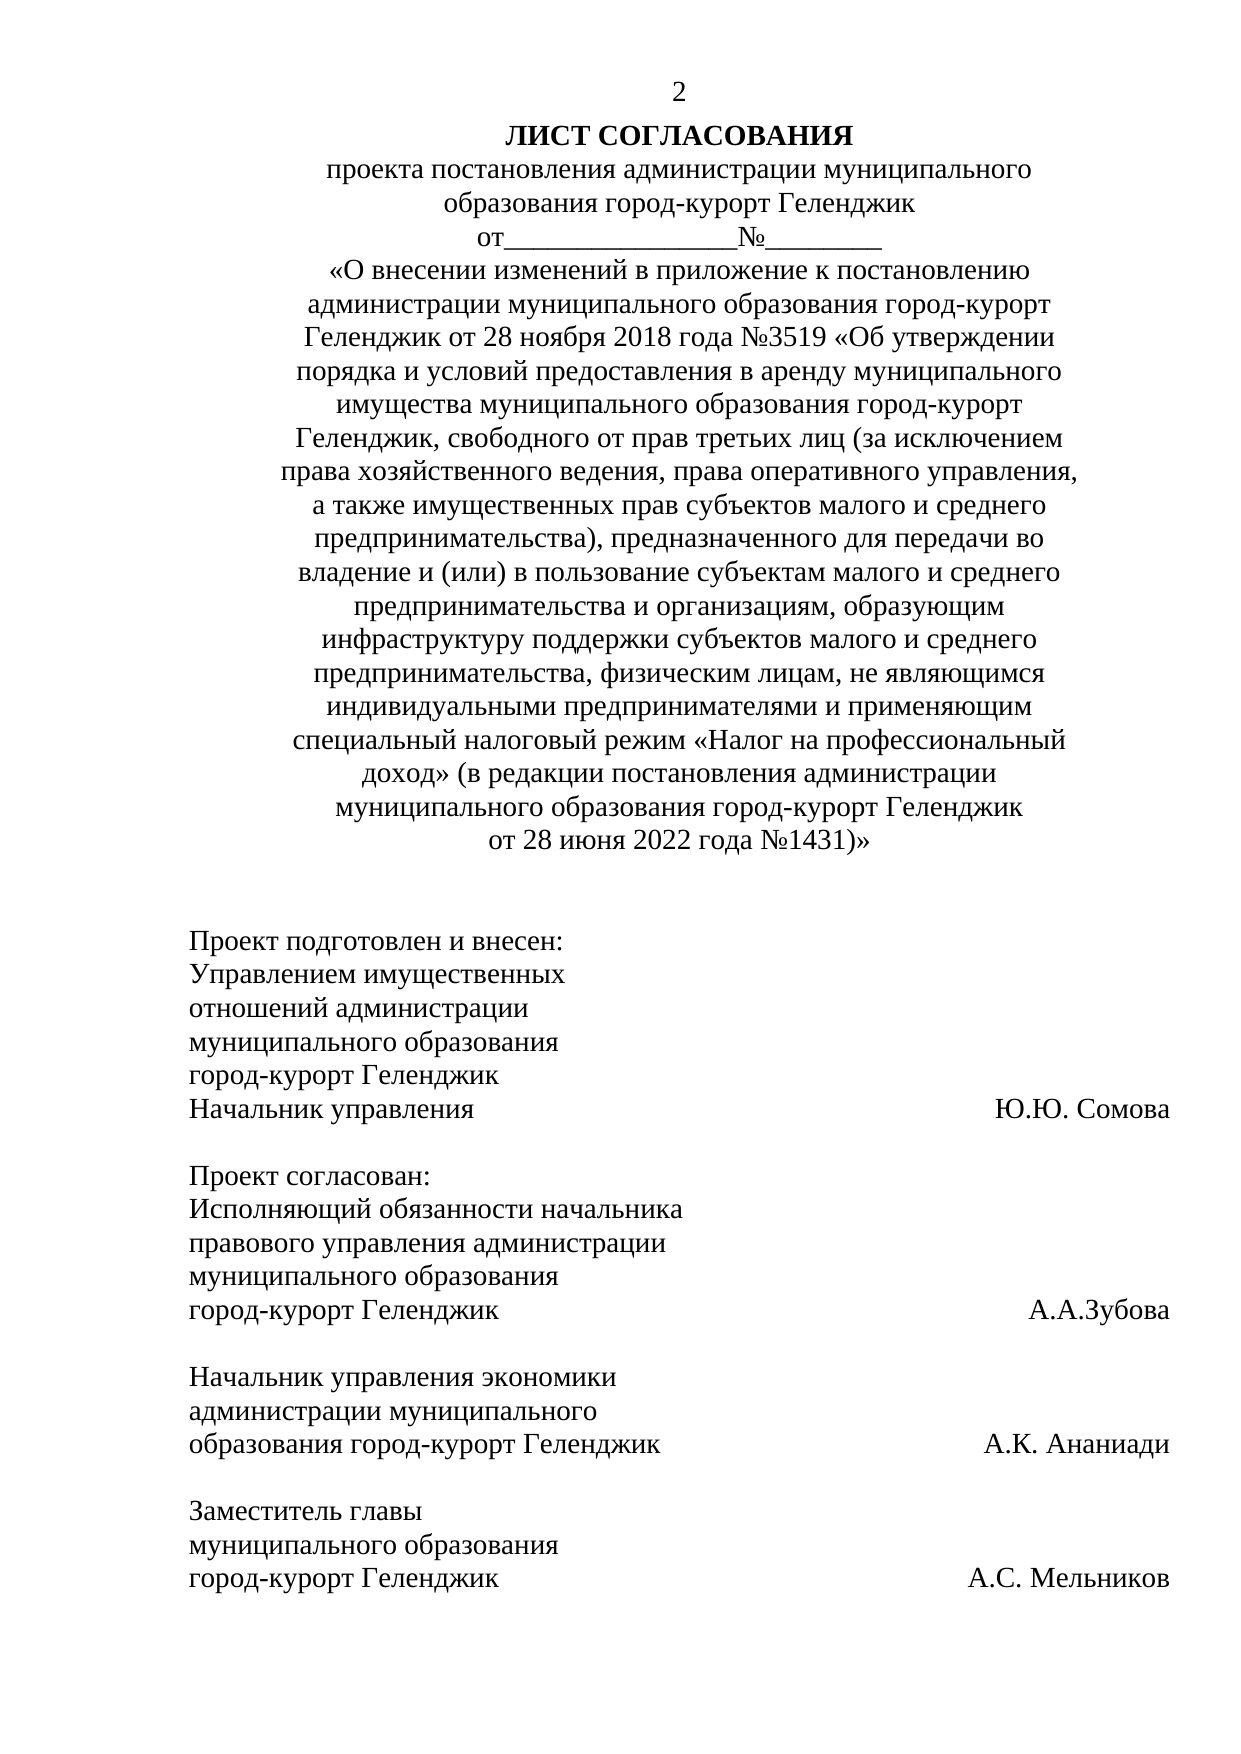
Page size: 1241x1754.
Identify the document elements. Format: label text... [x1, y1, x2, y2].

text проекта постановления администрации муниципального [266, 152, 1093, 185]
text ЛИСТ СОГЛАСОВАНИЯ [266, 118, 1093, 152]
table_cell А.К. Ананиади [768, 1359, 1181, 1493]
table_cell А.С. Мельников [768, 1493, 1181, 1627]
text «О внесении изменений в приложение к постановлению администрации муниципального образования город-курорт Геленджик от 28 ноября 2018 года №3519 «Об утверждении порядка и условий предоставления в аренду муниципального имущества муниципального образования город-курорт Геленджик, свободного от прав третьих лиц (за исключением права хозяйственного ведения, права оперативного управления, а также имущественных прав субъектов малого и среднего предпринимательства), предназначенного для передачи во владение и (или) в пользование субъектам малого и среднего предпринимательства и организациям, образующим инфраструктуру поддержки субъектов малого и среднего предпринимательства, физическим лицам, не являющимся индивидуальными предпринимателями и применяющим специальный налоговый режим «Налог на профессиональный доход» (в редакции постановления администрации муниципального образования город-курорт Геленджик от 28 июня 2022 года №1431)» [266, 252, 1093, 856]
table_cell Проект согласован: Исполняющий обязанности начальника правового управления администрации муниципального образования город-курорт Геленджик [177, 1158, 768, 1359]
table_header Ю.Ю. Сомова [768, 923, 1181, 1158]
table_cell Начальник управления экономики администрации муниципального образования город-курорт Геленджик [177, 1359, 768, 1493]
table_cell А.А.Зубова [768, 1158, 1181, 1359]
table_header Проект подготовлен и внесен: Управлением имущественных отношений администрации муниципального образования город-курорт Геленджик Начальник управления [177, 923, 768, 1158]
table_cell Заместитель главы муниципального образования город-курорт Геленджик [177, 1493, 768, 1627]
text от________________№________ [266, 219, 1093, 252]
text образования город-курорт Геленджик [266, 185, 1093, 219]
